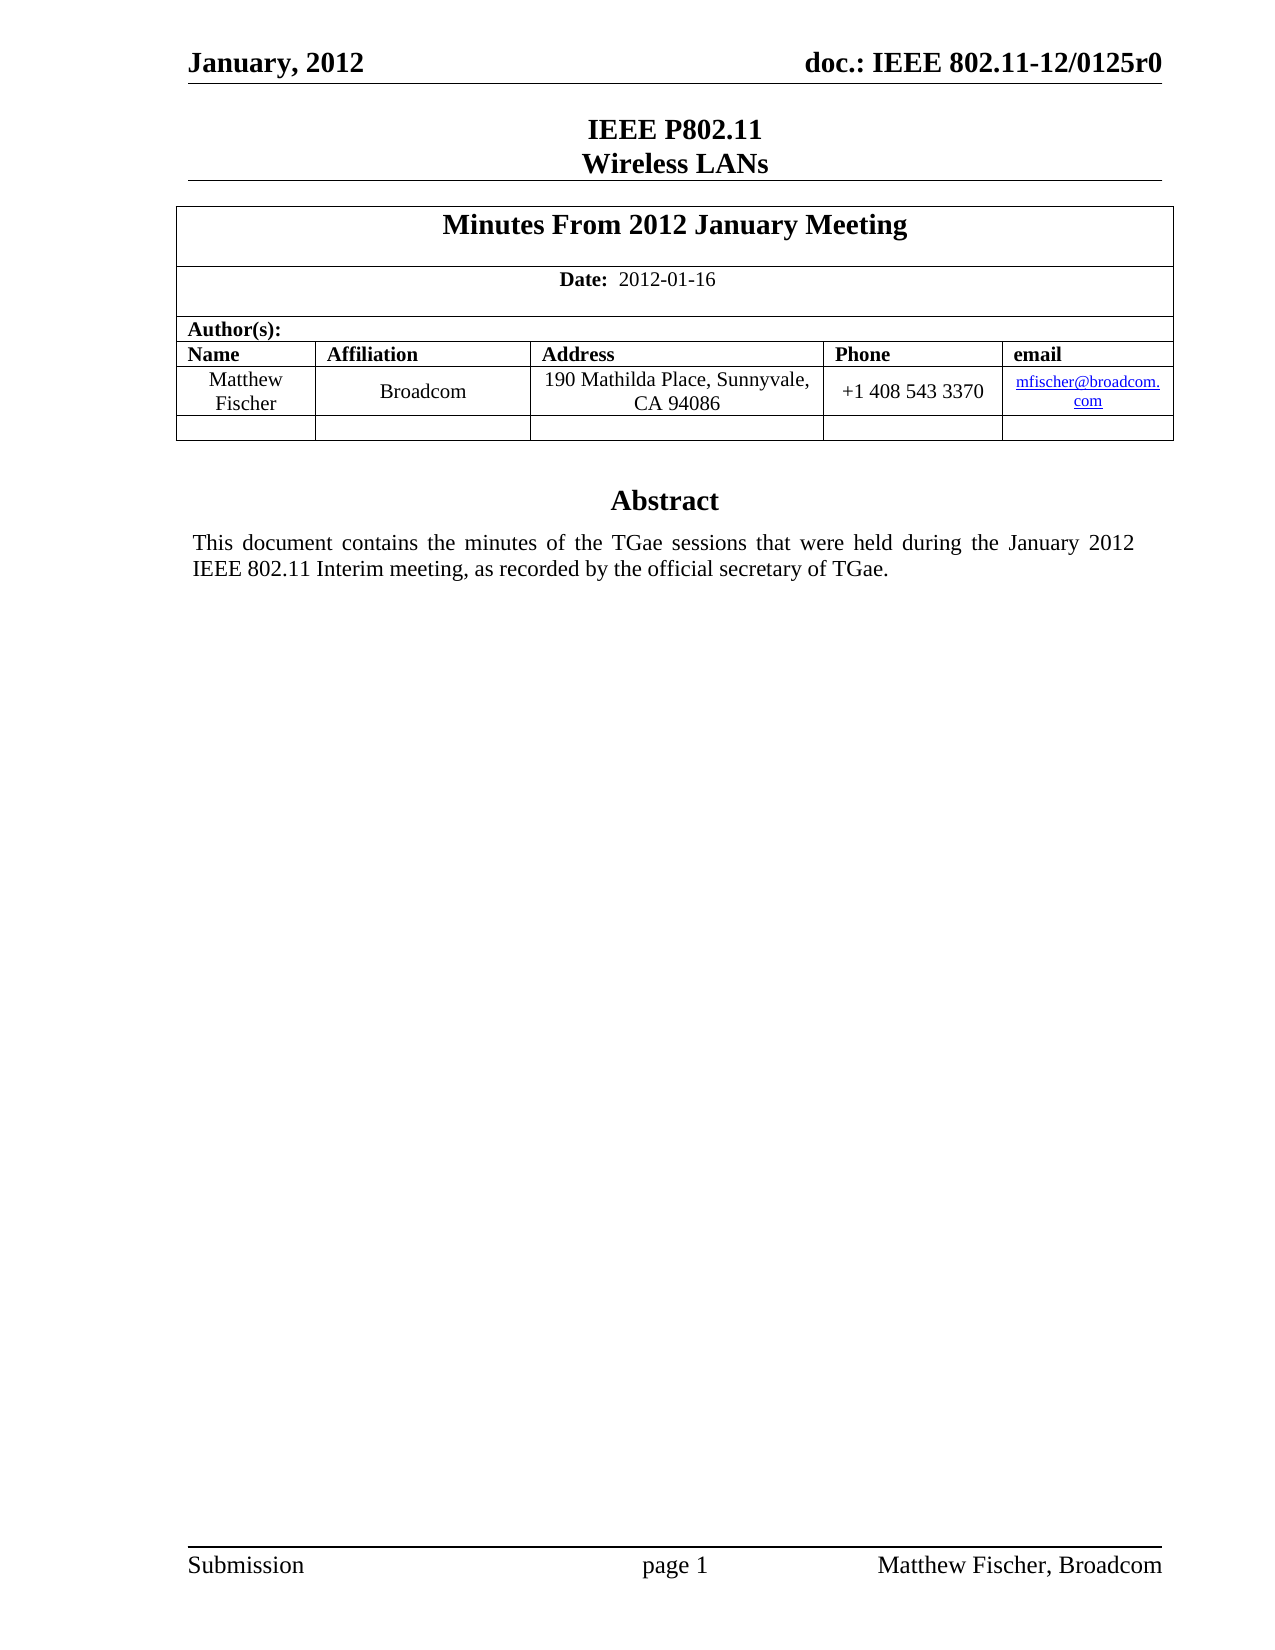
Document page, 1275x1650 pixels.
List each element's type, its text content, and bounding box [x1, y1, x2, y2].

table_cell [531, 416, 823, 440]
table_cell mfischer@broadcom.com [1003, 367, 1173, 415]
table_cell +1 408 543 3370 [824, 367, 1002, 415]
table_cell 190 Mathilda Place, Sunnyvale, CA 94086 [531, 367, 823, 415]
table_cell [316, 416, 530, 440]
table_cell Name [177, 342, 315, 366]
table_cell Address [531, 342, 823, 366]
table_cell Date: 2012-01-16 [177, 267, 1173, 316]
table_cell Broadcom [316, 367, 530, 415]
table_cell Matthew Fischer [177, 367, 315, 415]
table_cell [1003, 416, 1173, 440]
table_cell email [1003, 342, 1173, 366]
text IEEE P802.11 Wireless LANs [187, 112, 1162, 181]
table_cell Affiliation [316, 342, 530, 366]
table_cell Author(s): [177, 317, 1173, 341]
table_cell Phone [824, 342, 1002, 366]
table_cell [824, 416, 1002, 440]
table_header Minutes From 2012 January Meeting [177, 207, 1173, 266]
table_cell [177, 416, 315, 440]
